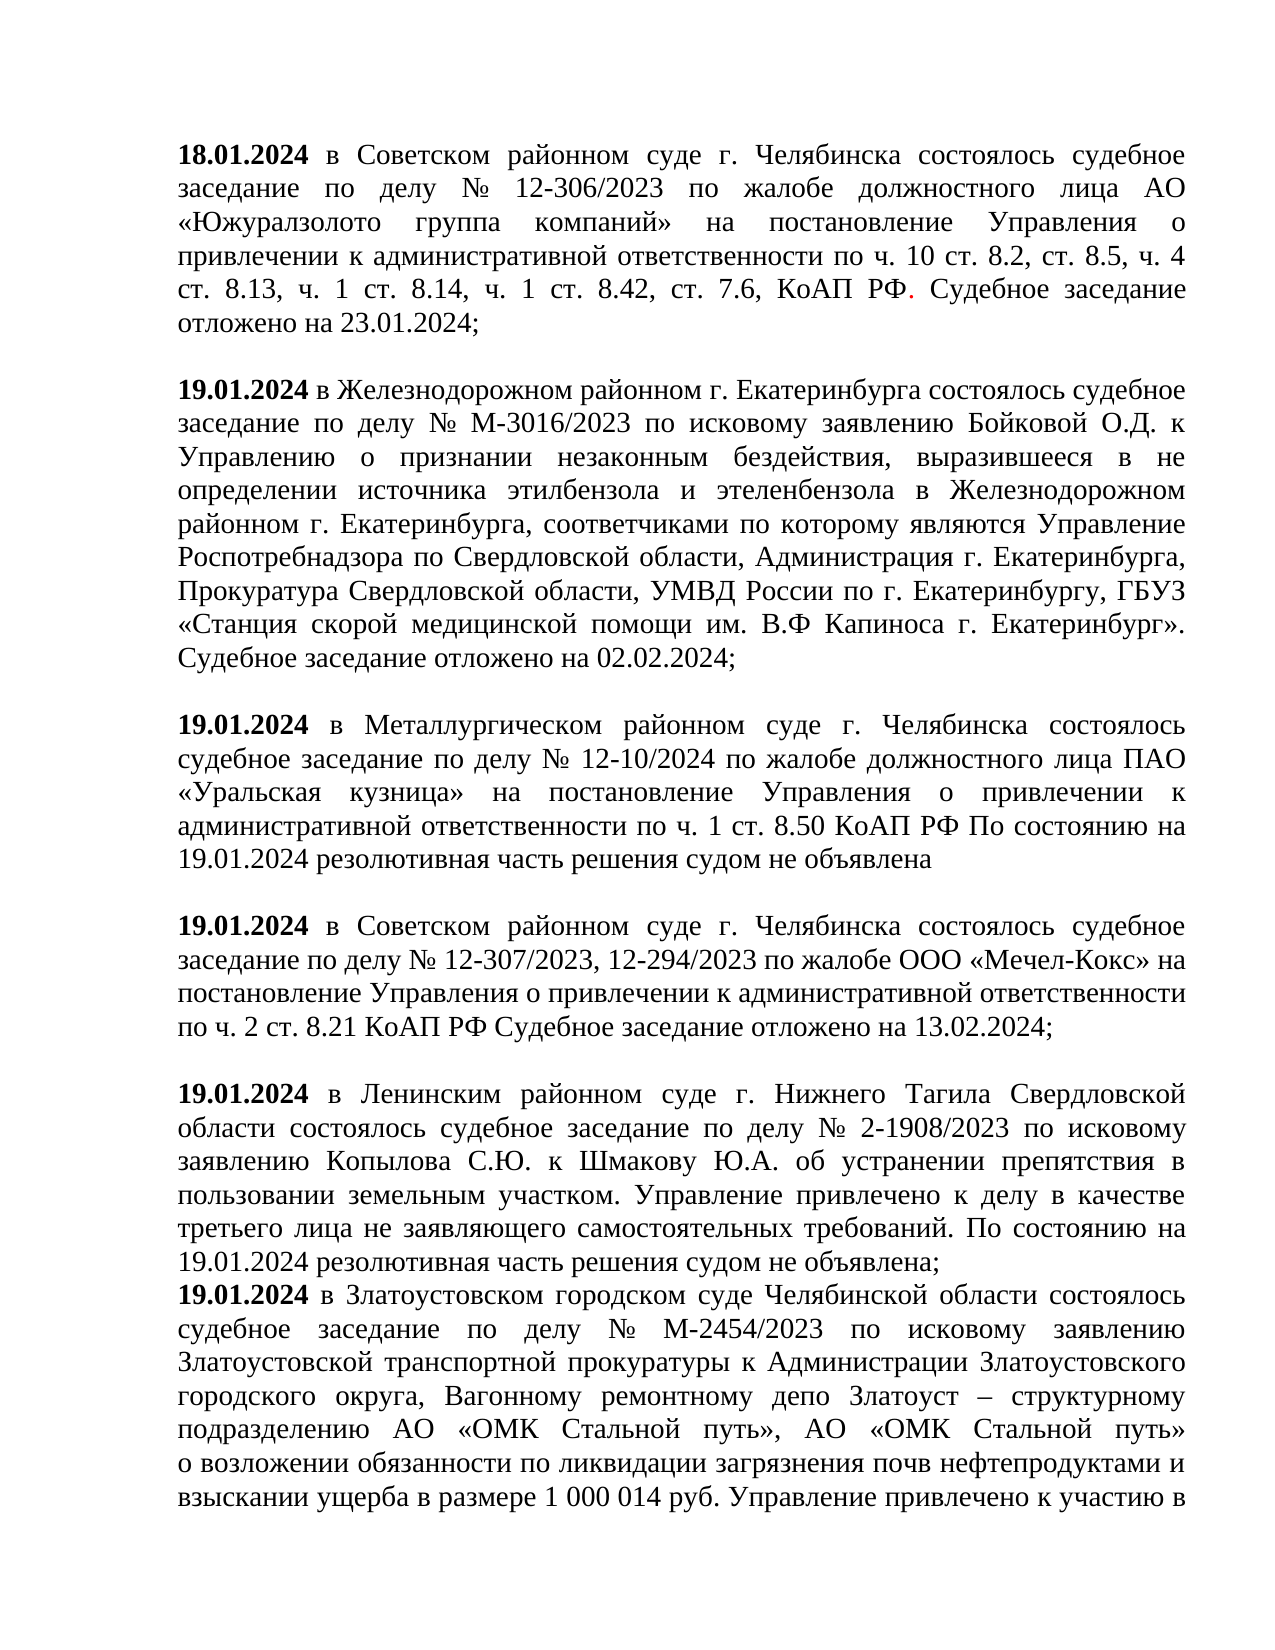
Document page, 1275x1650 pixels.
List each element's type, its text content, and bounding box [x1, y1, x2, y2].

text 18.01.2024 в Советском районном суде г. Челябинска состоялось судебное заседание по делу № 12-306/2023 по жалобе должностного лица АО «Южуралзолото группа компаний» на постановление Управления о привлечении к административной ответственности по ч. 10 ст. 8.2, ст. 8.5, ч. 4 ст. 8.13, ч. 1 ст. 8.14, ч. 1 ст. 8.42, ст. 7.6, КоАП РФ. Судебное заседание отложено на 23.01.2024; [177, 137, 1186, 338]
text 19.01.2024 в Железнодорожном районном г. Екатеринбурга состоялось судебное заседание по делу № М-3016/2023 по исковому заявлению Бойковой О.Д. к Управлению о признании незаконным бездействия, выразившееся в не определении источника этилбензола и этеленбензола в Железнодорожном районном г. Екатеринбурга, соответчиками по которому являются Управление Роспотребнадзора по Свердловской области, Администрация г. Екатеринбурга, Прокуратура Свердловской области, УМВД России по г. Екатеринбургу, ГБУЗ «Станция скорой медицинской помощи им. В.Ф Капиноса г. Екатеринбург». Судебное заседание отложено на 02.02.2024; [177, 372, 1186, 674]
text 19.01.2024 в Металлургическом районном суде г. Челябинска состоялось судебное заседание по делу № 12-10/2024 по жалобе должностного лица ПАО «Уральская кузница» на постановление Управления о привлечении к административной ответственности по ч. 1 ст. 8.50 КоАП РФ По состоянию на 19.01.2024 резолютивная часть решения судом не объявлена [177, 707, 1186, 875]
text 19.01.2024 в Советском районном суде г. Челябинска состоялось судебное заседание по делу № 12-307/2023, 12-294/2023 по жалобе ООО «Мечел-Кокс» на постановление Управления о привлечении к административной ответственности по ч. 2 ст. 8.21 КоАП РФ Судебное заседание отложено на 13.02.2024; [177, 908, 1186, 1043]
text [177, 1277, 1186, 1512]
text 19.01.2024 в Ленинским районном суде г. Нижнего Тагила Свердловской области состоялось судебное заседание по делу № 2-1908/2023 по исковому заявлению Копылова С.Ю. к Шмакову Ю.А. об устранении препятствия в пользовании земельным участком. Управление привлечено к делу в качестве третьего лица не заявляющего самостоятельных требований. По состоянию на 19.01.2024 резолютивная часть решения судом не объявлена; [177, 1076, 1186, 1277]
